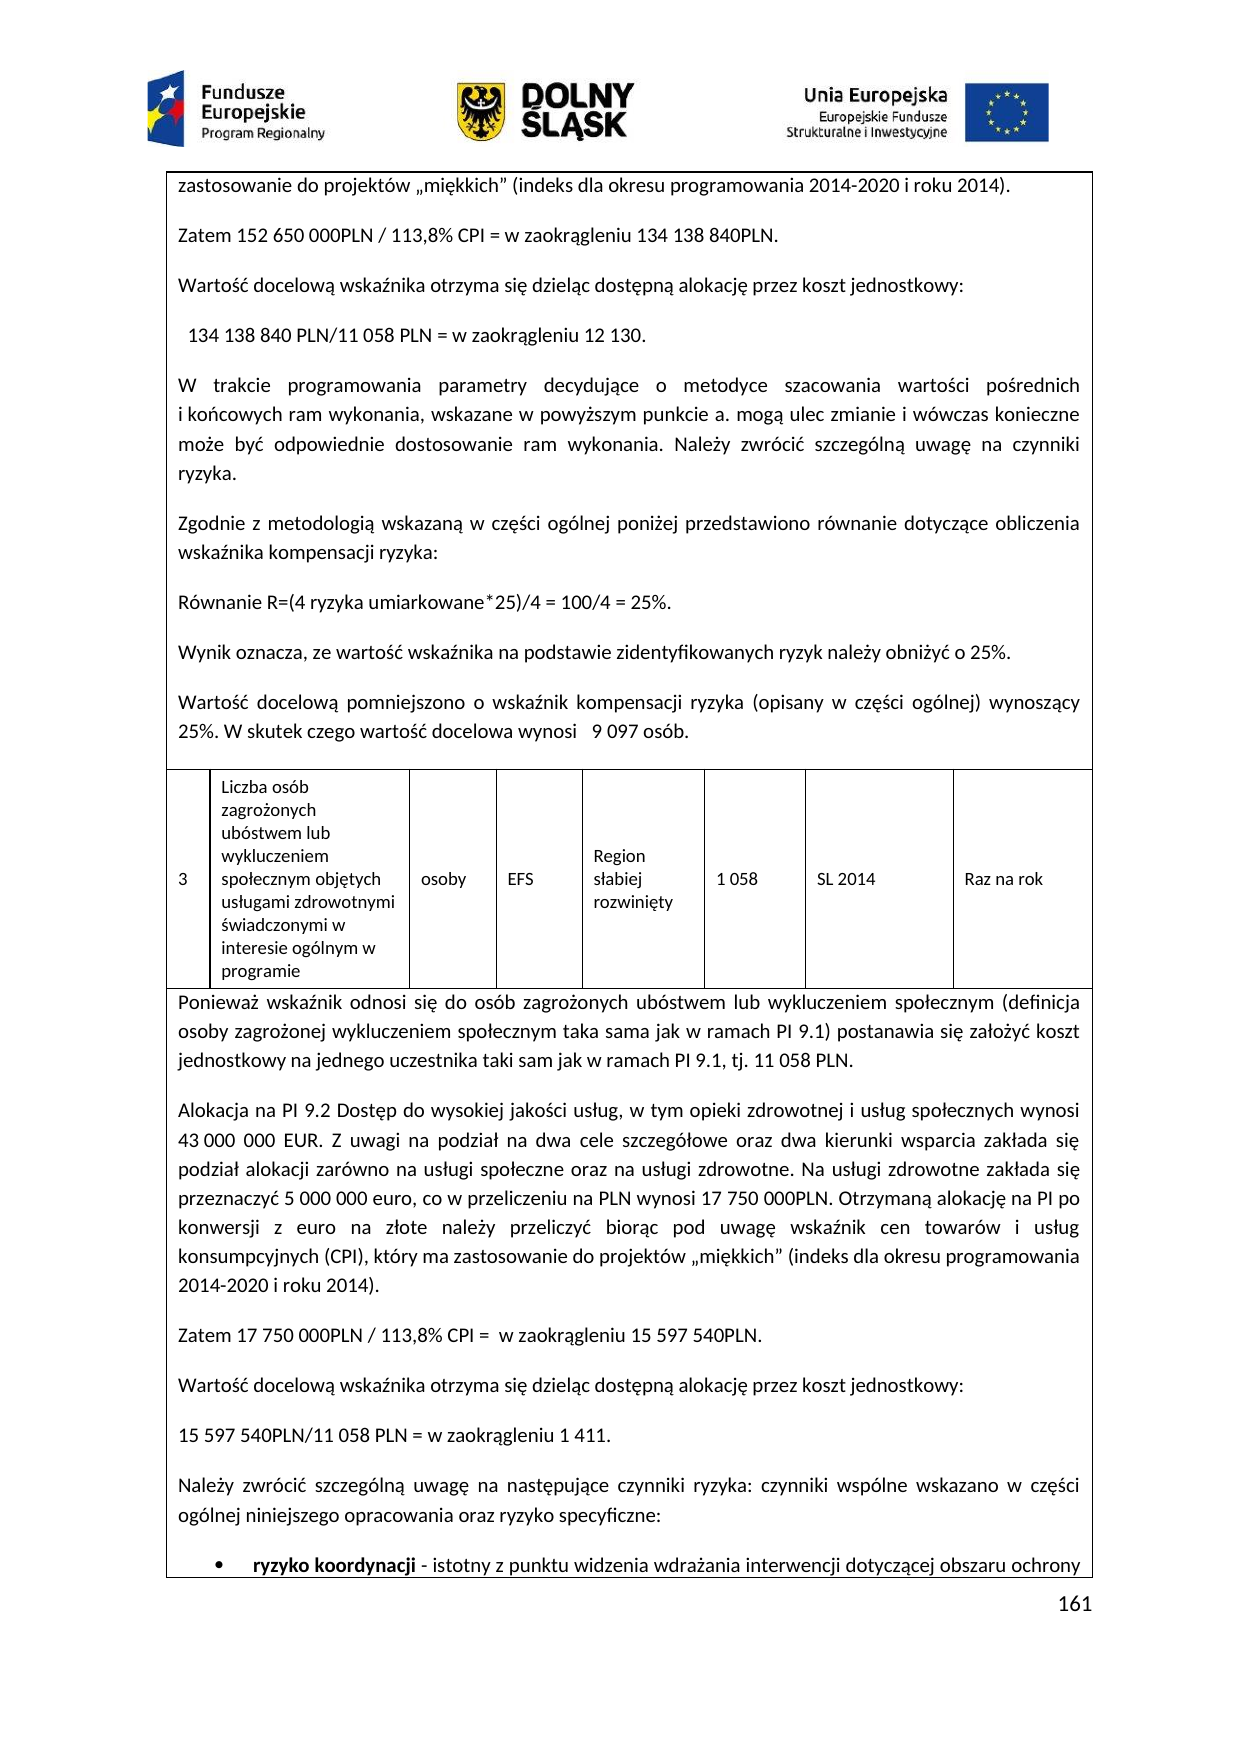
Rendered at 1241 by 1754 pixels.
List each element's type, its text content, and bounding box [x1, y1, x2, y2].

table_cell Liczba osób zagrożonych ubóstwem lub wykluczeniem społecznym objętych usługami zdrowotnymi świadczonymi w interesie ogólnym w programie [211, 770, 409, 988]
table_cell SL 2014 [806, 770, 953, 988]
table_cell Region słabiej rozwinięty [583, 770, 704, 988]
table_cell EFS [497, 770, 582, 988]
table_cell Raz na rok [954, 770, 1092, 988]
picture [147, 70, 1049, 147]
table_cell osoby [410, 770, 496, 988]
table_cell 3 [167, 770, 209, 988]
table_cell 1 058 [705, 770, 805, 988]
